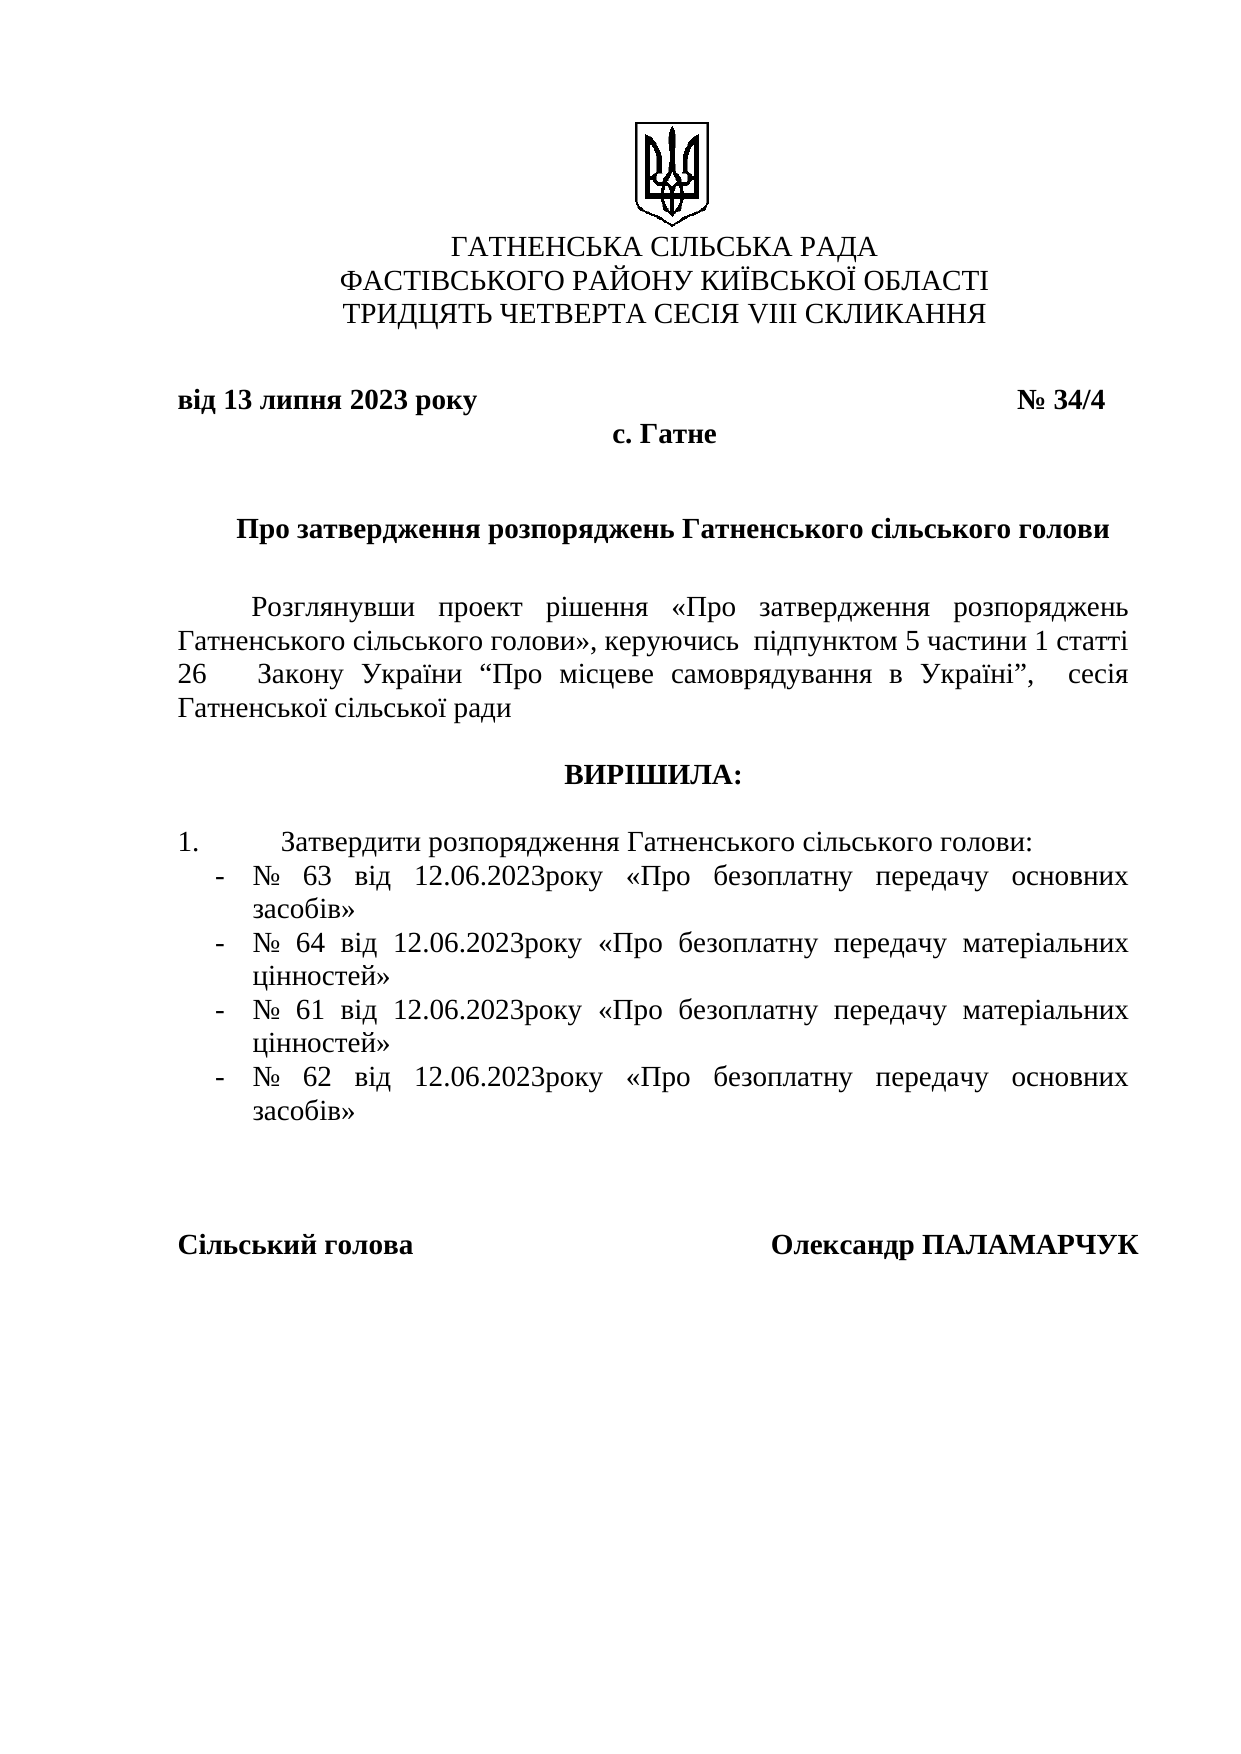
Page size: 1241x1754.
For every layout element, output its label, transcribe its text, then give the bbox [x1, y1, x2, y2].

list № 61 від 12.06.2023року «Про безоплатну передачу матеріальних цінностей» [215, 992, 1129, 1059]
list № 63 від 12.06.2023року «Про безоплатну передачу основних засобів» [215, 858, 1129, 925]
text ГАТНЕНСЬКА СІЛЬСЬКА РАДА [177, 229, 1152, 263]
text Розглянувши проект рішення «Про затвердження розпоряджень Гатненського сільського голови», керуючись підпунктом 5 частини 1 статті 26 Закону України “Про місцеве самоврядування в Україні”, сесія Гатненської сільської ради [177, 589, 1129, 724]
text від 13 липня 2023 року № 34/4 [177, 382, 1152, 416]
text ТРИДЦЯТЬ ЧЕТВЕРТА СЕСІЯ VІІІ СКЛИКАННЯ [177, 296, 1152, 330]
text Про затвердження розпоряджень Гатненського сільського голови [236, 511, 1152, 545]
list № 64 від 12.06.2023року «Про безоплатну передачу матеріальних цінностей» [215, 925, 1129, 992]
text ФАСТІВСЬКОГО РАЙОНУ КИЇВСЬКОЇ ОБЛАСТІ [177, 263, 1152, 296]
text Сільський голова Олександр ПАЛАМАРЧУК [177, 1227, 1152, 1260]
list № 62 від 12.06.2023року «Про безоплатну передачу основних засобів» [215, 1059, 1129, 1126]
list Затвердити розпорядження Гатненського сільського голови: [177, 824, 1129, 858]
text с. Гатне [177, 416, 1152, 449]
text ВИРІШИЛА: [177, 757, 1129, 791]
